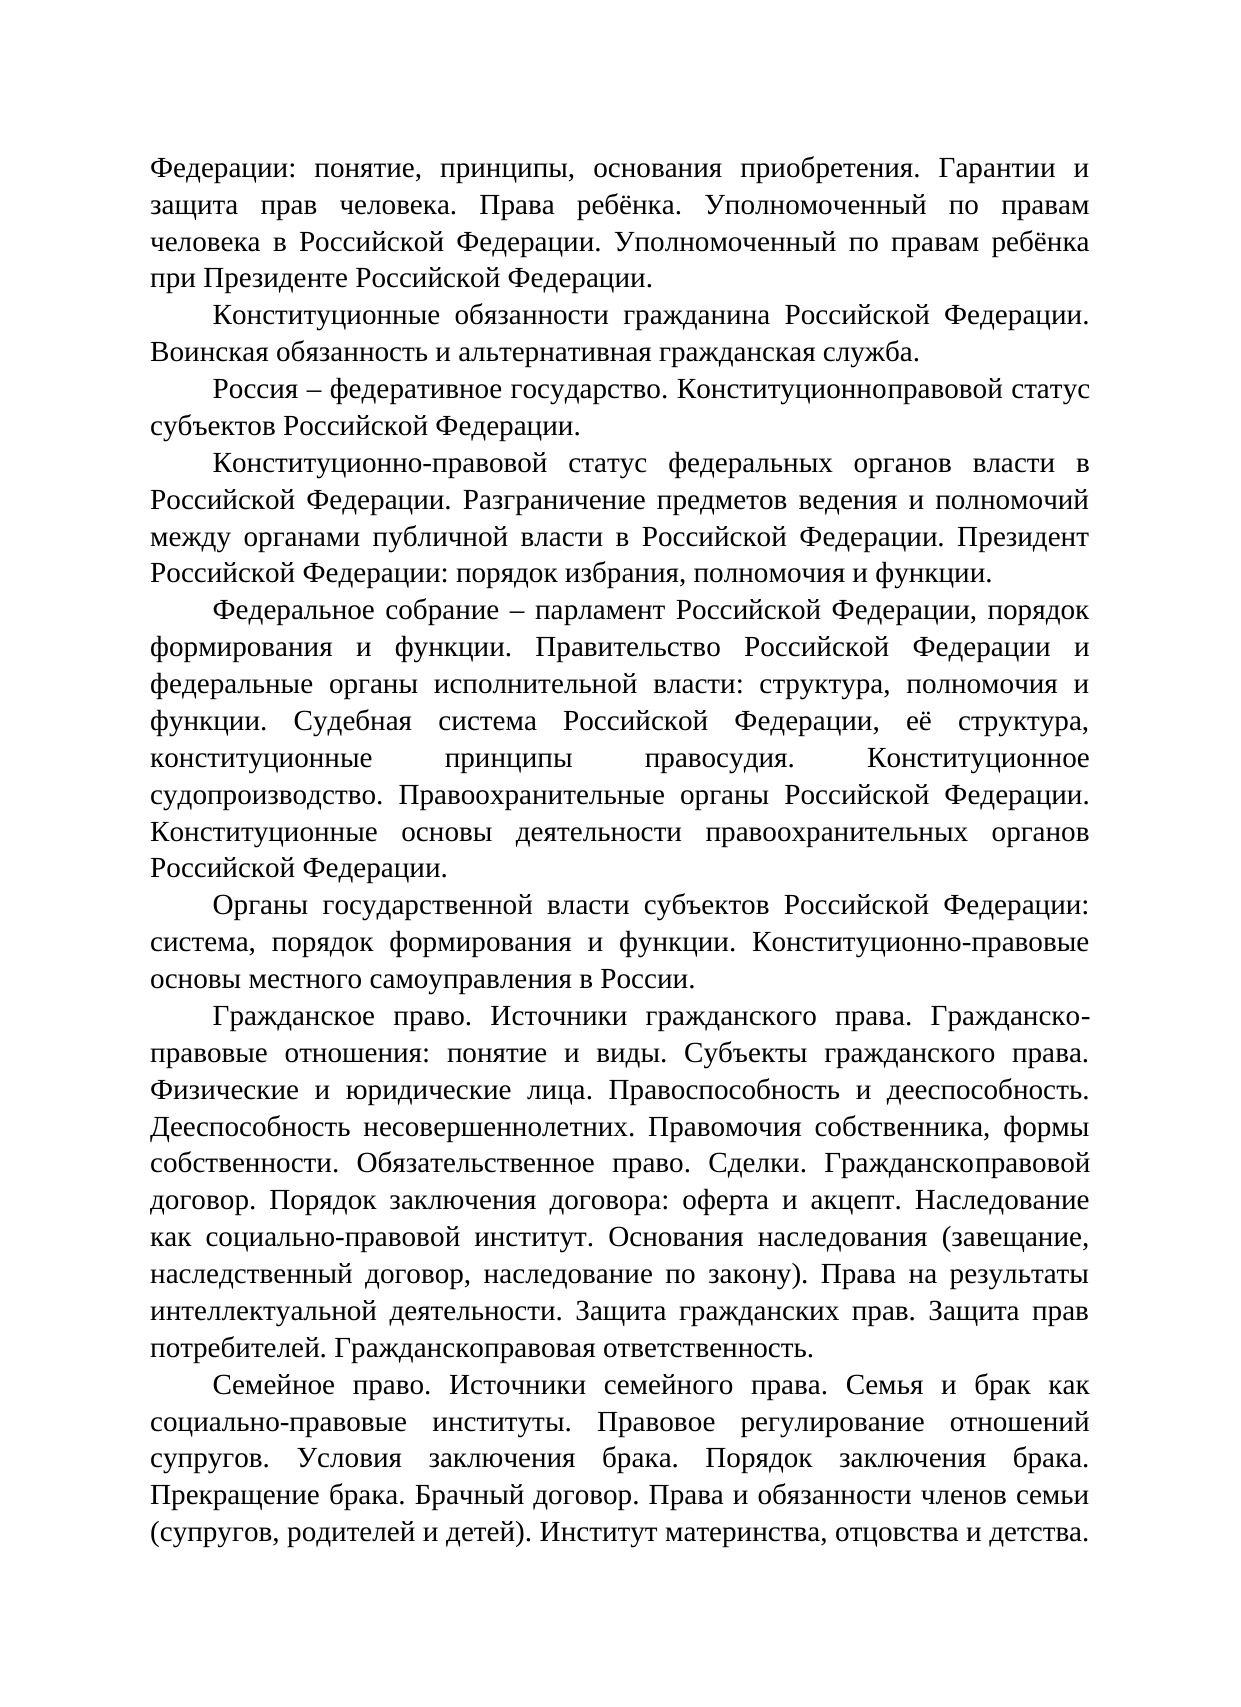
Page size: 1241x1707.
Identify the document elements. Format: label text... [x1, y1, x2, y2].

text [150, 1367, 1090, 1548]
text Конституционные обязанности гражданина Российской Федерации. Воинская обязанность и альтернативная гражданская служба. [150, 297, 1090, 368]
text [150, 150, 1090, 294]
text Органы государственной власти субъектов Российской Федерации: система, порядок формирования и функции. Конституционно-правовые основы местного самоуправления в России. [150, 887, 1090, 995]
text Гражданское право. Источники гражданского права. Гражданско­правовые отношения: понятие и виды. Субъекты гражданского права. Физические и юридические лица. Правоспособность и дееспособность. Дееспособность несовершеннолетних. Правомочия собственника, формы собственности. Обязательственное право. Сделки. Гражданско­правовой договор. Порядок заключения договора: оферта и акцепт. Наследование как социально-правовой институт. Основания наследования (завещание, наследственный договор, наследование по закону). Права на результаты интеллектуальной деятельности. Защита гражданских прав. Защита прав потребителей. Гражданско­правовая ответственность. [150, 998, 1090, 1363]
text Конституционно-правовой статус федеральных органов власти в Российской Федерации. Разграничение предметов ведения и полномочий между органами публичной власти в Российской Федерации. Президент Российской Федерации: порядок избрания, полномочия и функции. [150, 445, 1090, 589]
text Федеральное собрание – парламент Российской Федерации, порядок формирования и функции. Правительство Российской Федерации и федеральные органы исполнительной власти: структура, полномочия и функции. Судебная система Российской Федерации, её структура, конституционные принципы правосудия. Конституционное судопроизводство. Правоохранительные органы Российской Федерации. Конституционные основы деятельности правоохранительных органов Российской Федерации. [150, 592, 1090, 884]
text Россия – федеративное государство. Конституционно­правовой статус субъектов Российской Федерации. [150, 371, 1090, 442]
